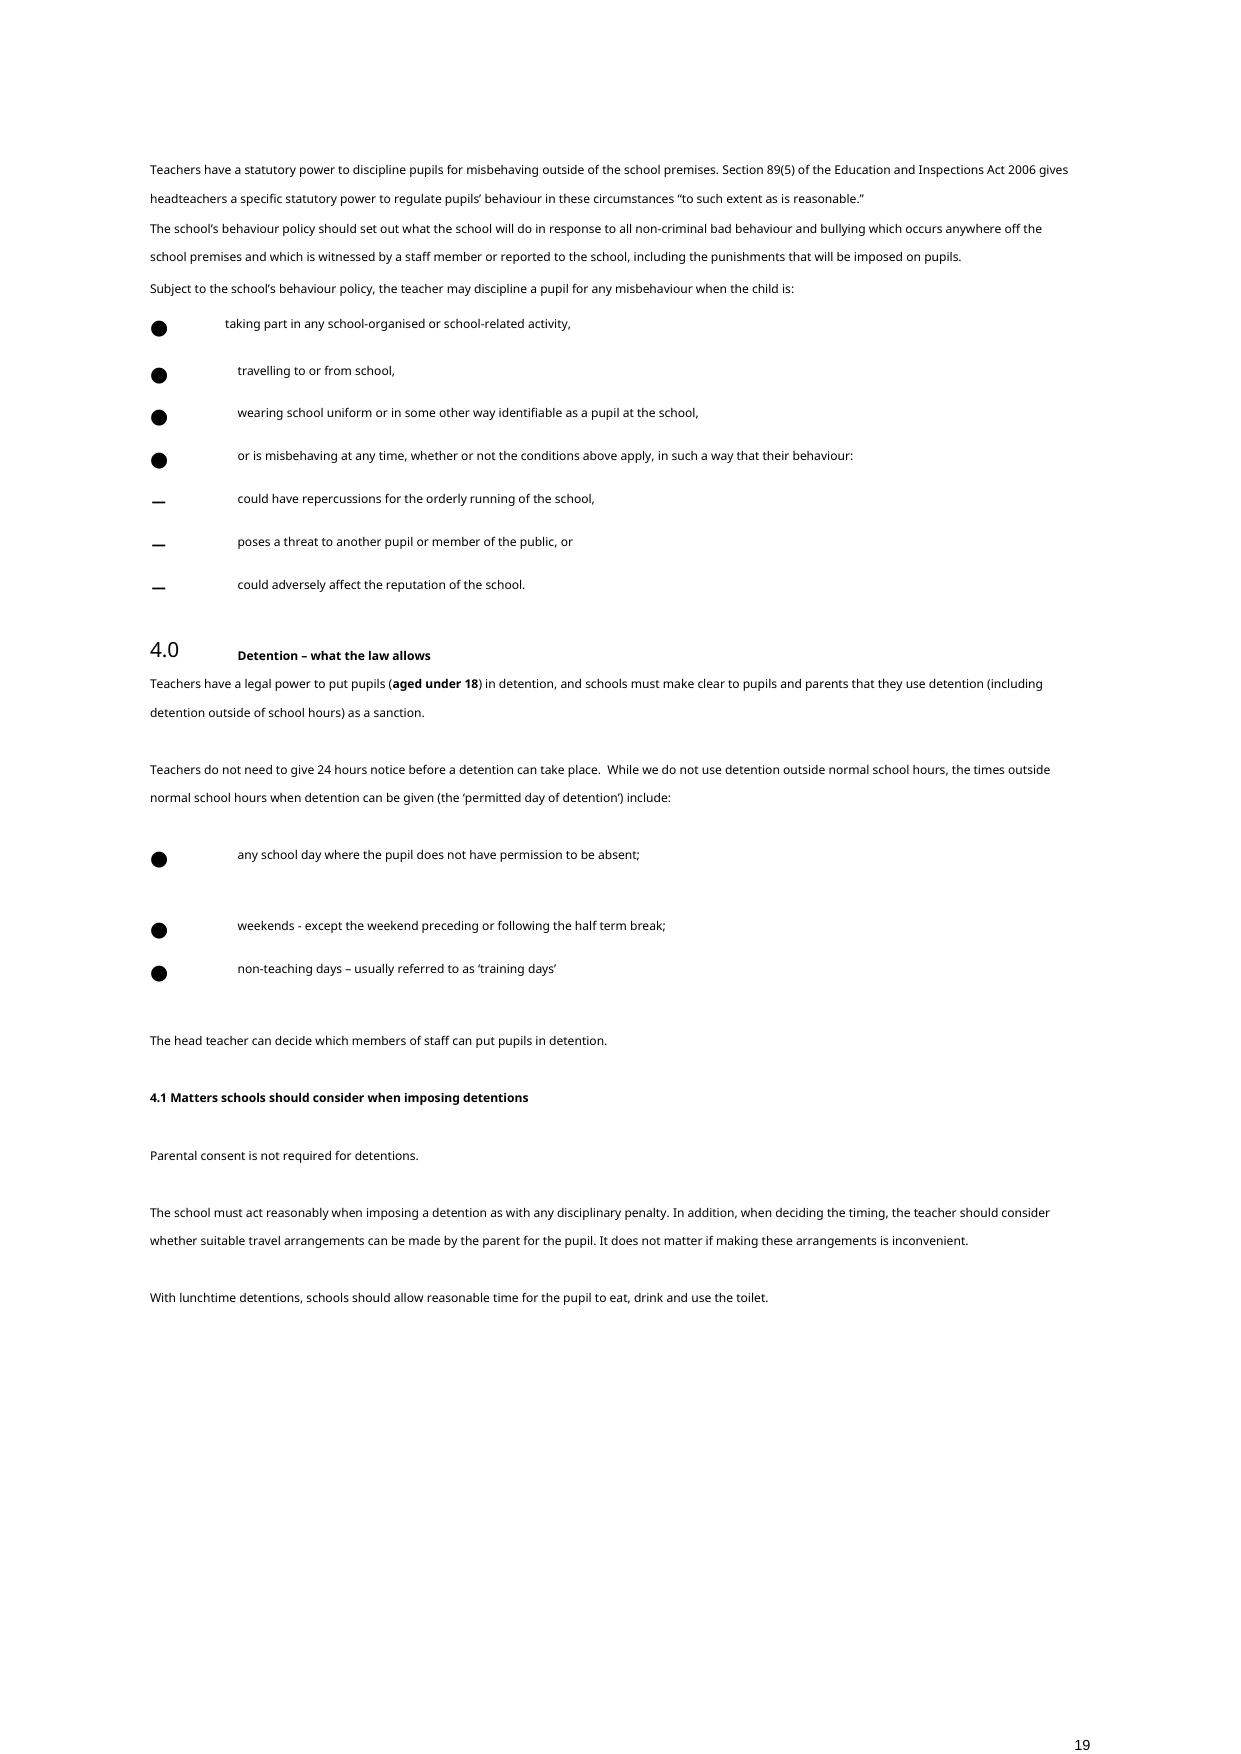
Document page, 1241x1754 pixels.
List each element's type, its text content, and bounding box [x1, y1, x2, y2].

list wearing school uniform or in some other way identifiable as a pupil at the school, [150, 393, 1077, 436]
text Teachers have a statutory power to discipline pupils for misbehaving outside of the school premises. Section 89(5) of the Education and Inspections Act 2006 gives headteachers a specific statutory power to regulate pupils’ behaviour in these circumstances “to such extent as is reasonable.” [150, 150, 1078, 207]
text Teachers do not need to give 24 hours notice before a detention can take place. While we do not use detention outside normal school hours, the times outside normal school hours when detention can be given (the ‘permitted day of detention’) include: [150, 749, 1065, 806]
text Parental consent is not required for detentions. [150, 1136, 1090, 1164]
text Subject to the school’s behaviour policy, the teacher may discipline a pupil for any misbehaviour when the child is: [150, 269, 1077, 297]
list could have repercussions for the orderly running of the school, [150, 478, 1077, 521]
list Detention – what the law allows [150, 636, 1077, 664]
text The school’s behaviour policy should set out what the school will do in response to all non-criminal bad behaviour and bullying which occurs anywhere off the school premises and which is witnessed by a staff member or reported to the school, including the punishments that will be imposed on pupils. [150, 208, 1078, 265]
list any school day where the pupil does not have permission to be absent; [150, 835, 1065, 877]
list travelling to or from school, [150, 350, 1077, 393]
text With lunchtime detentions, schools should allow reasonable time for the pupil to eat, drink and use the toilet. [150, 1278, 1077, 1306]
list or is misbehaving at any time, whether or not the conditions above apply, in such a way that their behaviour: [150, 436, 1080, 478]
text The head teacher can decide which members of staff can put pupils in detention. [150, 1020, 1065, 1048]
subtitle 4.1 Matters schools should consider when imposing detentions [150, 1078, 1090, 1106]
list poses a threat to another pupil or member of the public, or [150, 521, 1077, 564]
list weekends - except the weekend preceding or following the half term break; [150, 906, 1065, 949]
list non-teaching days – usually referred to as ‘training days’ [150, 949, 1065, 992]
list could adversely affect the reputation of the school. [150, 564, 1077, 607]
text Teachers have a legal power to put pupils (aged under 18) in detention, and schools must make clear to pupils and parents that they use detention (including detention outside of school hours) as a sanction. [150, 664, 1065, 721]
list taking part in any school-organised or school-related activity, [150, 304, 1077, 347]
text The school must act reasonably when imposing a detention as with any disciplinary penalty. In addition, when deciding the timing, the teacher should consider whether suitable travel arrangements can be made by the parent for the pupil. It does not matter if making these arrangements is inconvenient. [150, 1192, 1090, 1249]
